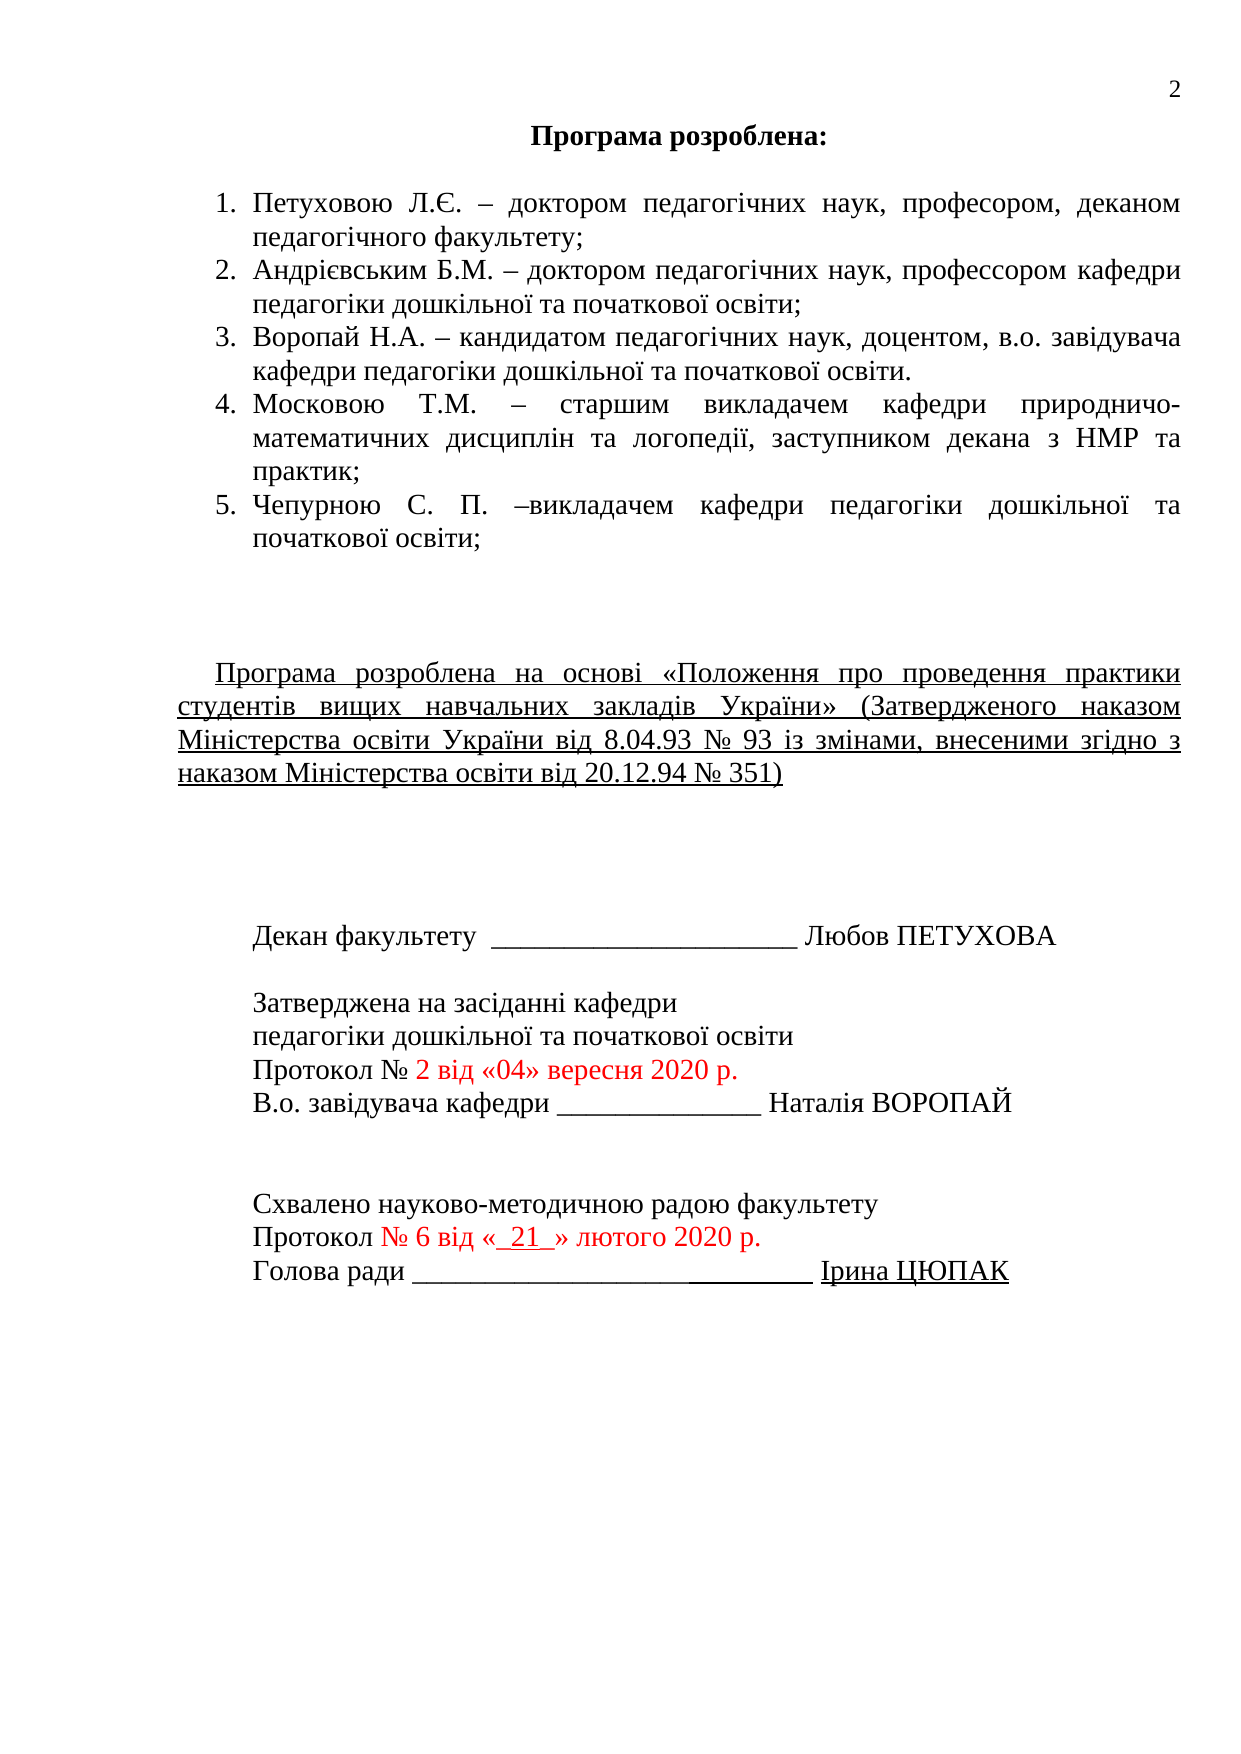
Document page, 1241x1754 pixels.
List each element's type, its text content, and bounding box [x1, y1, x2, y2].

text В.о. завідувача кафедри ______________ Наталія ВОРОПАЙ [252, 1085, 1181, 1119]
text Програма розроблена на основі «Положення про проведення практики студентів вищих навчальних закладів України» (Затвердженого наказом Міністерства освіти України від 8.04.93 № 93 із змінами, внесеними згідно з наказом Міністерства освіти від 20.12.94 № 351) [177, 752, 1181, 789]
text педагогіки дошкільної та початкової освіти [252, 1018, 1181, 1052]
text Протокол № 2 від «04» вересня 2020 р. [252, 1052, 1181, 1085]
list Андрієвським Б.М. – доктором педагогічних наук, профессором кафедри педагогіки дошкільної та початкової освіти; [215, 252, 1181, 319]
text Затверджена на засіданні кафедри [252, 985, 1181, 1018]
list Воропай Н.А. – кандидатом педагогічних наук, доцентом, в.о. завідувача кафедри педагогіки дошкільної та початкової освіти. [215, 319, 1181, 386]
list Петуховою Л.Є. – доктором педагогічних наук, професором, деканом педагогічного факультету; [215, 185, 1181, 252]
text Голова ради ___________________ Ірина ЦЮПАК [252, 1253, 1181, 1287]
text Програма розроблена на основі «Положення про проведення практики студентів вищих навчальних закладів України» (Затвердженого наказом Міністерства освіти України від 8.04.93 № 93 із змінами, внесеними згідно з наказом Міністерства освіти від 20.12.94 № 351) [177, 655, 1181, 717]
list Чепурною С. П. –викладачем кафедри педагогіки дошкільної та початкової освіти; [215, 487, 1181, 554]
list Московою Т.М. – старшим викладачем кафедри природничо- математичних дисциплін та логопедії, заступником декана з НМР та практик; [215, 386, 1181, 487]
text Декан факультету _____________________ Любов ПЕТУХОВА [177, 918, 1181, 951]
text Програма розроблена на основі «Положення про проведення практики студентів вищих навчальних закладів України» (Затвердженого наказом Міністерства освіти України від 8.04.93 № 93 із змінами, внесеними згідно з наказом Міністерства освіти від 20.12.94 № 351) [177, 719, 1181, 751]
text Протокол № 6 від «_21_» лютого 2020 р. [252, 1219, 1181, 1253]
text Програма розроблена: [177, 118, 1181, 152]
text Схвалено науково-методичною радою факультету [252, 1186, 1181, 1219]
